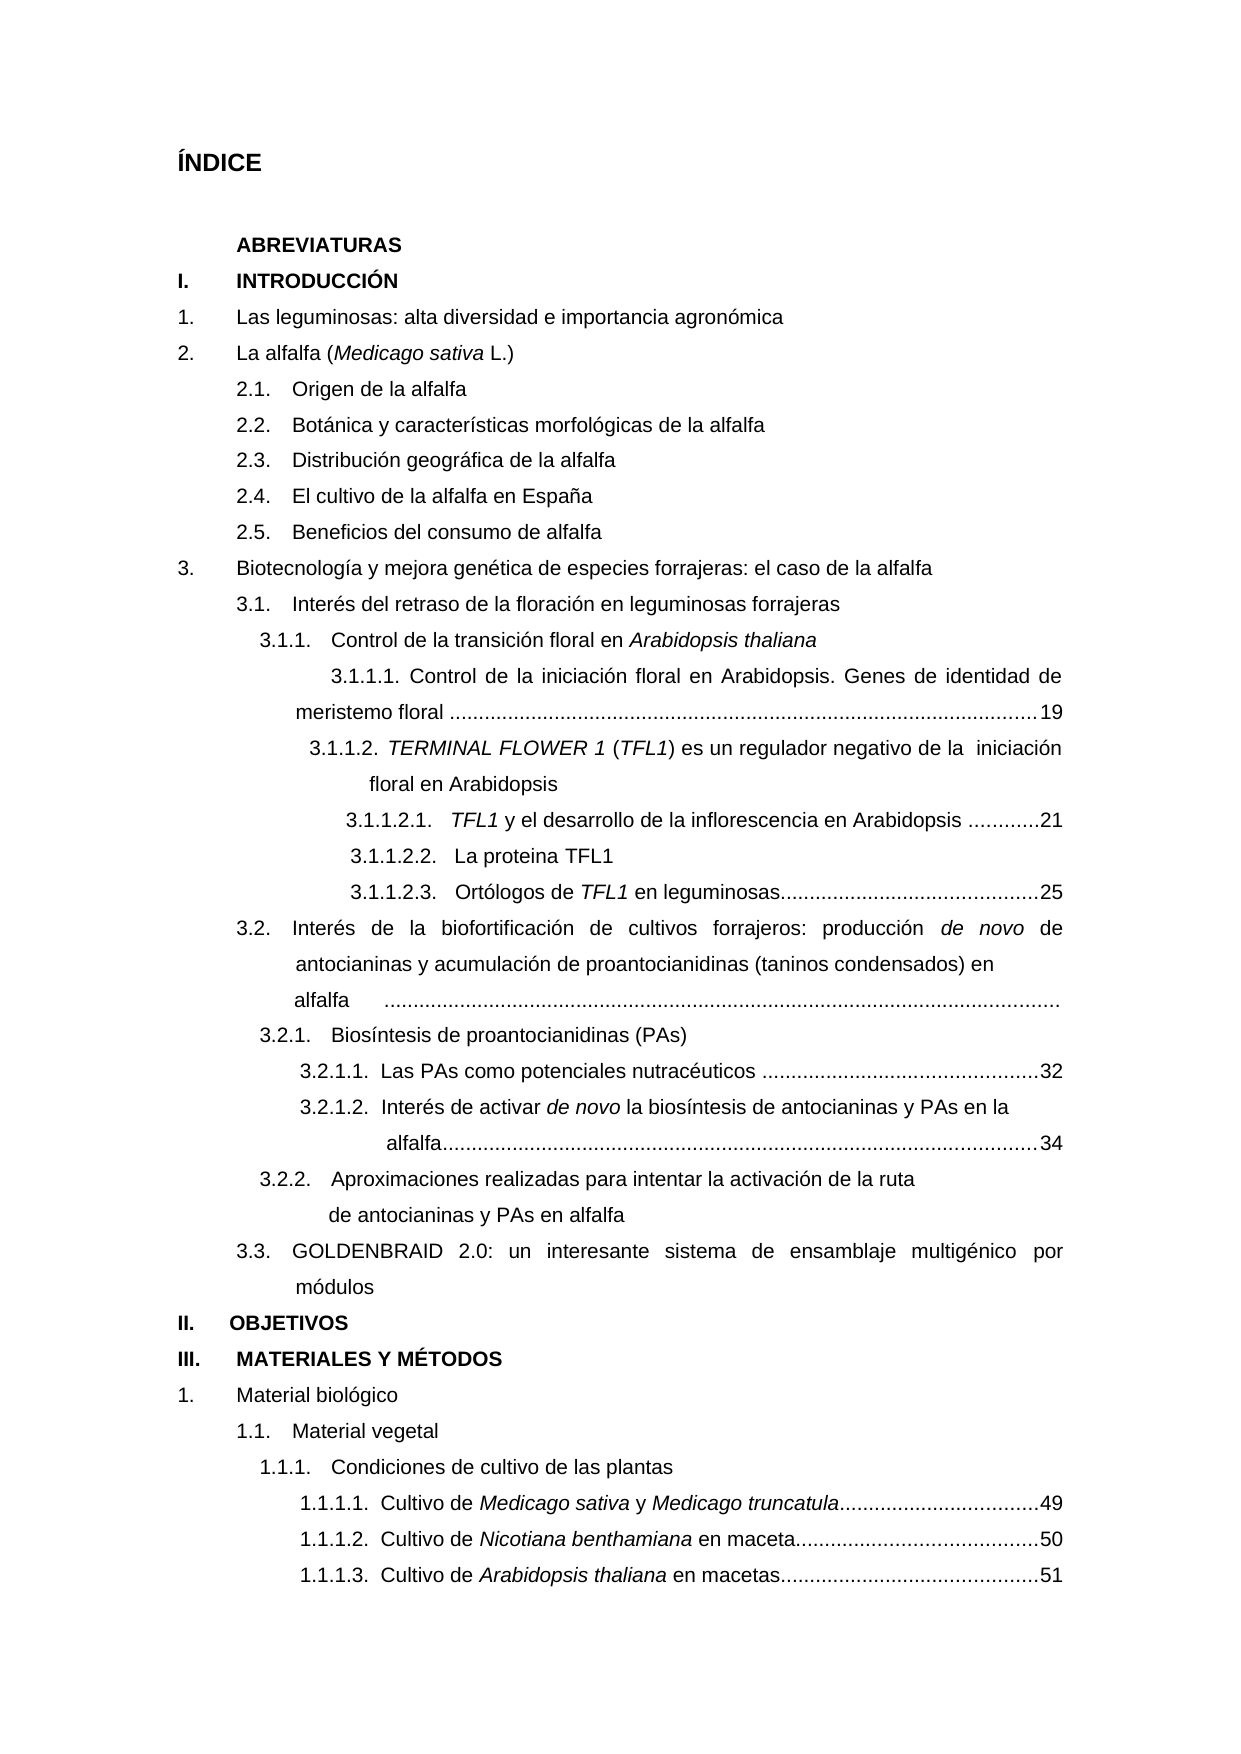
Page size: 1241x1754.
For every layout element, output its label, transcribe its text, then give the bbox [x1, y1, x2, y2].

text 3.2.1. Biosíntesis de proantocianidinas (PAs) 27 [236, 1023, 1063, 1047]
text 3. Biotecnología y mejora genética de especies forrajeras: el caso de la alfalfa 14 [177, 556, 1063, 580]
text 3.1.1.2. TERMINAL FLOWER 1 (TFL1) es un regulador negativo de la iniciación floral en Arabidopsis 20 [177, 736, 1063, 796]
text 3.1.1.2.2. La proteina TFL1 23 [177, 844, 1063, 868]
text 3.3. GOLDENBRAID 2.0: un interesante sistema de ensamblaje multigénico por módulos 41 [236, 1239, 1063, 1299]
text 2.5. Beneficios del consumo de alfalfa 13 [236, 520, 1063, 544]
text de antocianinas y PAs en alfalfa 39 [236, 1203, 1063, 1227]
text 3.1.1.1. Control de la iniciación floral en Arabidopsis. Genes de identidad de meristemo floral 19 [236, 664, 1063, 724]
text 1.1. Material vegetal 49 [236, 1419, 1063, 1443]
text 1.1.1.1. Cultivo de Medicago sativa y Medicago truncatula 49 [236, 1491, 1063, 1514]
text alfalfa 27 [236, 987, 1063, 1011]
text III. MATERIALES Y MÉTODOS 47 [177, 1347, 1063, 1371]
text I. INTRODUCCIÓN 1 [177, 269, 1063, 293]
text 3.2.2. Aproximaciones realizadas para intentar la activación de la ruta [236, 1167, 1063, 1191]
text 2.3. Distribución geográfica de la alfalfa 9 [236, 448, 1063, 472]
text 1.1.1. Condiciones de cultivo de las plantas 49 [236, 1454, 1063, 1478]
text 3.2. Interés de la biofortificación de cultivos forrajeros: producción de novo de antocianinas y acumulación de proantocianidinas (taninos condensados) en [236, 916, 1063, 975]
text II. OBJETIVOS 43 [177, 1311, 1063, 1335]
text 1.1.1.2. Cultivo de Nicotiana benthamiana en maceta 50 [236, 1526, 1063, 1550]
text 3.1.1.2.1. TFL1 y el desarrollo de la inflorescencia en Arabidopsis 21 [236, 808, 1063, 832]
text 1. Material biológico 49 [177, 1383, 1063, 1407]
text alfalfa 34 [236, 1131, 1063, 1155]
text ABREVIATURAS VII [177, 233, 1063, 257]
text ÍNDICE [177, 148, 1063, 176]
text 1.1.1.3. Cultivo de Arabidopsis thaliana en macetas 51 [236, 1562, 1063, 1586]
text 1. Las leguminosas: alta diversidad e importancia agronómica 3 [177, 304, 1063, 328]
text 3.2.1.2. Interés de activar de novo la biosíntesis de antocianinas y PAs en la [236, 1095, 1063, 1119]
text 2. La alfalfa (Medicago sativa L.) 5 [177, 341, 1063, 364]
text 2.2. Botánica y características morfológicas de la alfalfa 6 [236, 412, 1063, 436]
text 2.4. El cultivo de la alfalfa en España 11 [236, 484, 1063, 508]
text 3.1.1.2.3. Ortólogos de TFL1 en leguminosas 25 [177, 879, 1063, 903]
text 3.1. Interés del retraso de la floración en leguminosas forrajeras 16 [236, 592, 1063, 616]
text 3.1.1. Control de la transición floral en Arabidopsis thaliana 17 [236, 628, 1063, 652]
text 2.1. Origen de la alfalfa 5 [236, 376, 1063, 400]
text 3.2.1.1. Las PAs como potenciales nutracéuticos 32 [236, 1059, 1063, 1083]
